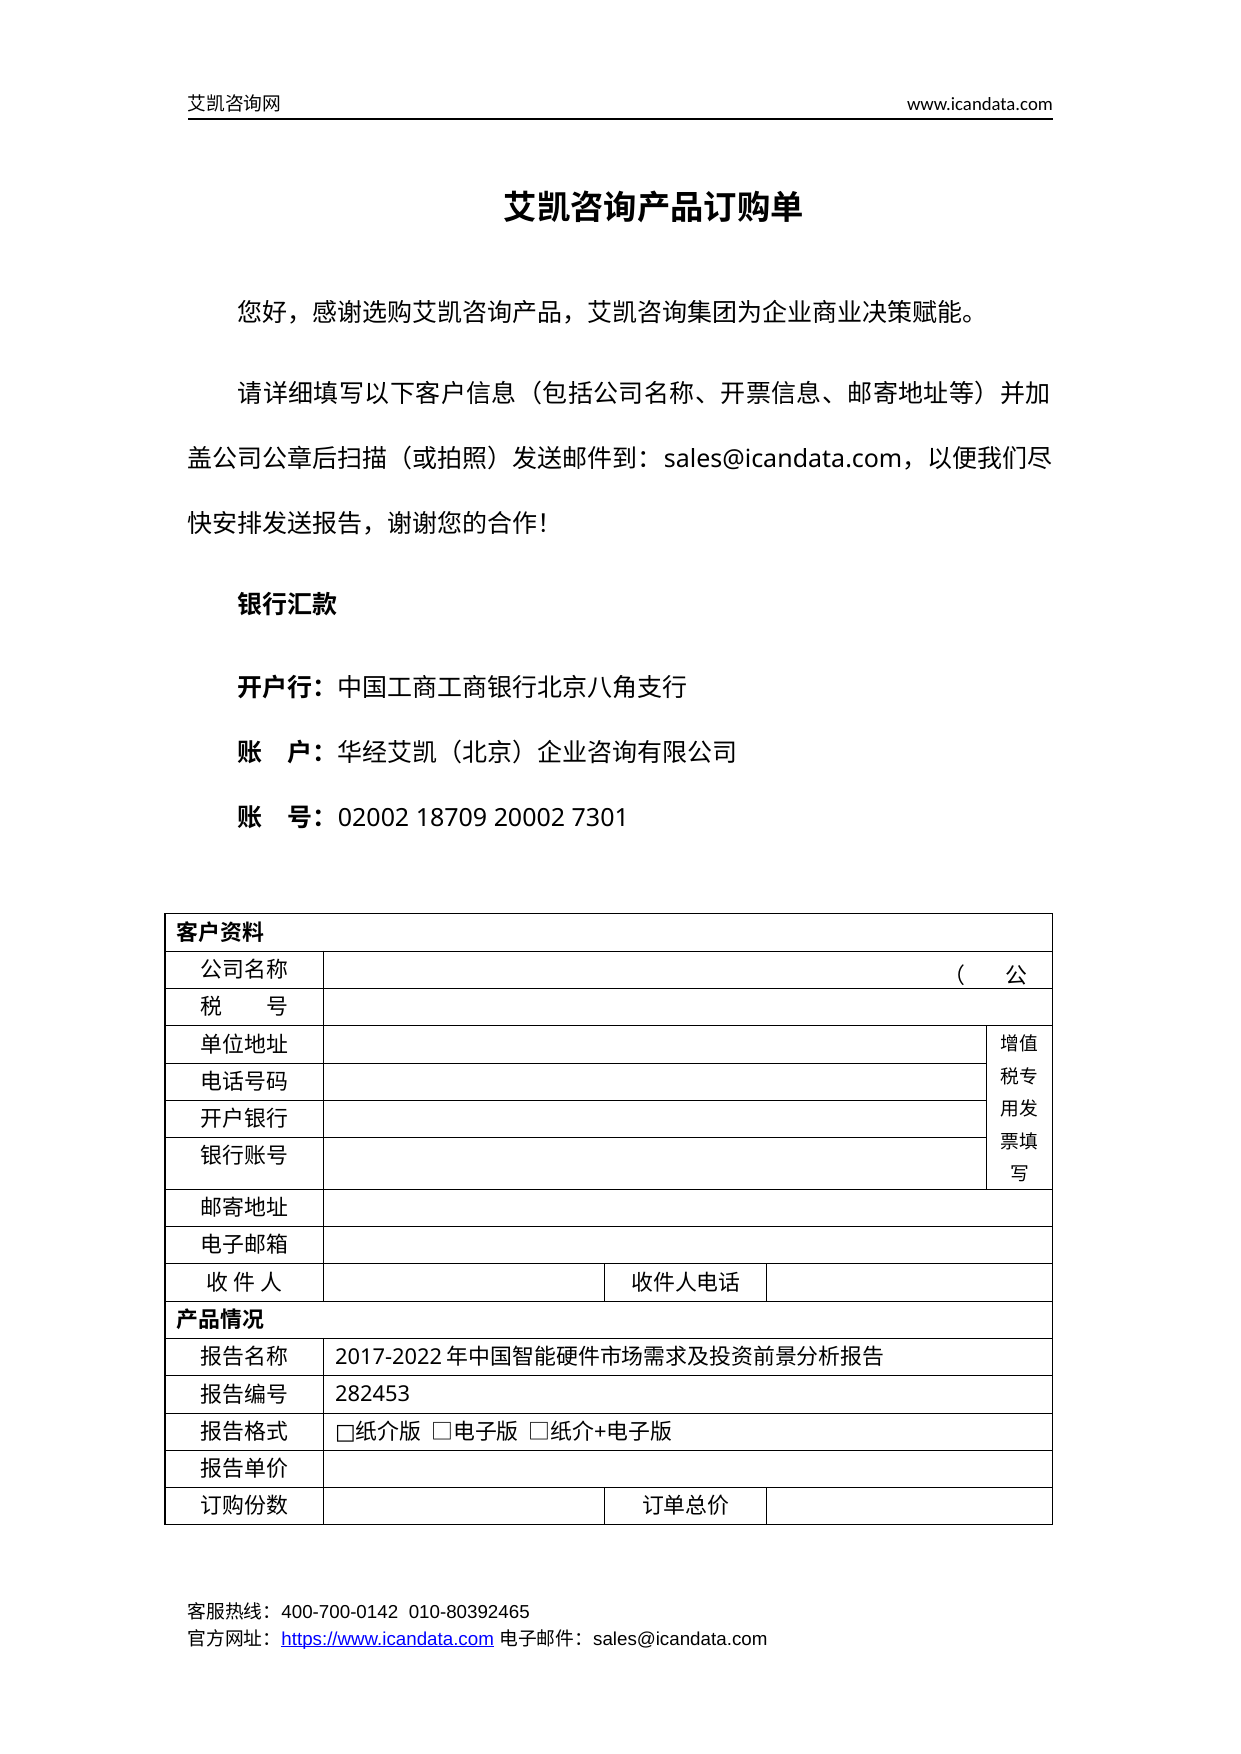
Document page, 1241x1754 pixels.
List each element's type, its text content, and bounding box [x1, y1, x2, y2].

table_cell 订购份数 [166, 1488, 323, 1524]
table_cell 产品情况 [166, 1302, 1052, 1338]
table_cell [767, 1488, 1052, 1524]
table_cell 银行账号 [166, 1138, 323, 1189]
text 开户行：中国工商工商银行北京八角支行 [187, 653, 1053, 718]
table_cell [324, 1190, 1052, 1226]
table_cell 282453 [324, 1376, 1052, 1412]
table_cell [767, 1264, 1052, 1301]
table_cell 收 件 人 [166, 1264, 323, 1301]
table_cell 公司名称 [166, 952, 323, 988]
table_header 客户资料 [166, 914, 1052, 951]
table_cell [324, 1026, 986, 1062]
table_cell 2017-2022年中国智能硬件市场需求及投资前景分析报告 [324, 1339, 1052, 1375]
table_cell [324, 1488, 604, 1524]
text 您好，感谢选购艾凯咨询产品，艾凯咨询集团为企业商业决策赋能。 [187, 278, 1053, 343]
table_cell 收件人电话 [605, 1264, 766, 1301]
text 银行汇款 [187, 570, 1053, 635]
table_cell 订单总价 [605, 1488, 766, 1524]
text 账 号：02002 18709 20002 7301 [187, 783, 1053, 848]
table_cell 开户银行 [166, 1101, 323, 1137]
table_cell 报告名称 [166, 1339, 323, 1375]
text 艾凯咨询产品订购单 [187, 172, 1053, 237]
table_cell [324, 1138, 986, 1189]
table_cell [324, 952, 1052, 988]
text 请详细填写以下客户信息（包括公司名称、开票信息、邮寄地址等）并加盖公司公章后扫描（或拍照）发送邮件到：sales@icandata.com，以便我们尽快安排发送报告，谢谢您的合作！ [187, 359, 1053, 554]
table_cell 报告编号 [166, 1376, 323, 1412]
table_cell 单位地址 [166, 1026, 323, 1062]
table_cell [324, 989, 1052, 1025]
table_cell [324, 1101, 986, 1137]
table_cell 报告格式 [166, 1414, 323, 1450]
table_cell [324, 1227, 1052, 1263]
table_cell 邮寄地址 [166, 1190, 323, 1226]
text 账 户：华经艾凯（北京）企业咨询有限公司 [187, 718, 1053, 783]
table_cell [324, 1064, 986, 1100]
table_cell □纸介版 □电子版 □纸介+电子版 [324, 1414, 1052, 1450]
table_cell [324, 1264, 604, 1301]
table_cell 电子邮箱 [166, 1227, 323, 1263]
table_cell 增值税专用发票填写 [987, 1026, 1052, 1189]
table_cell 电话号码 [166, 1064, 323, 1100]
table_cell 税 号 [166, 989, 323, 1025]
table_cell [324, 1451, 1052, 1487]
table_cell 报告单价 [166, 1451, 323, 1487]
